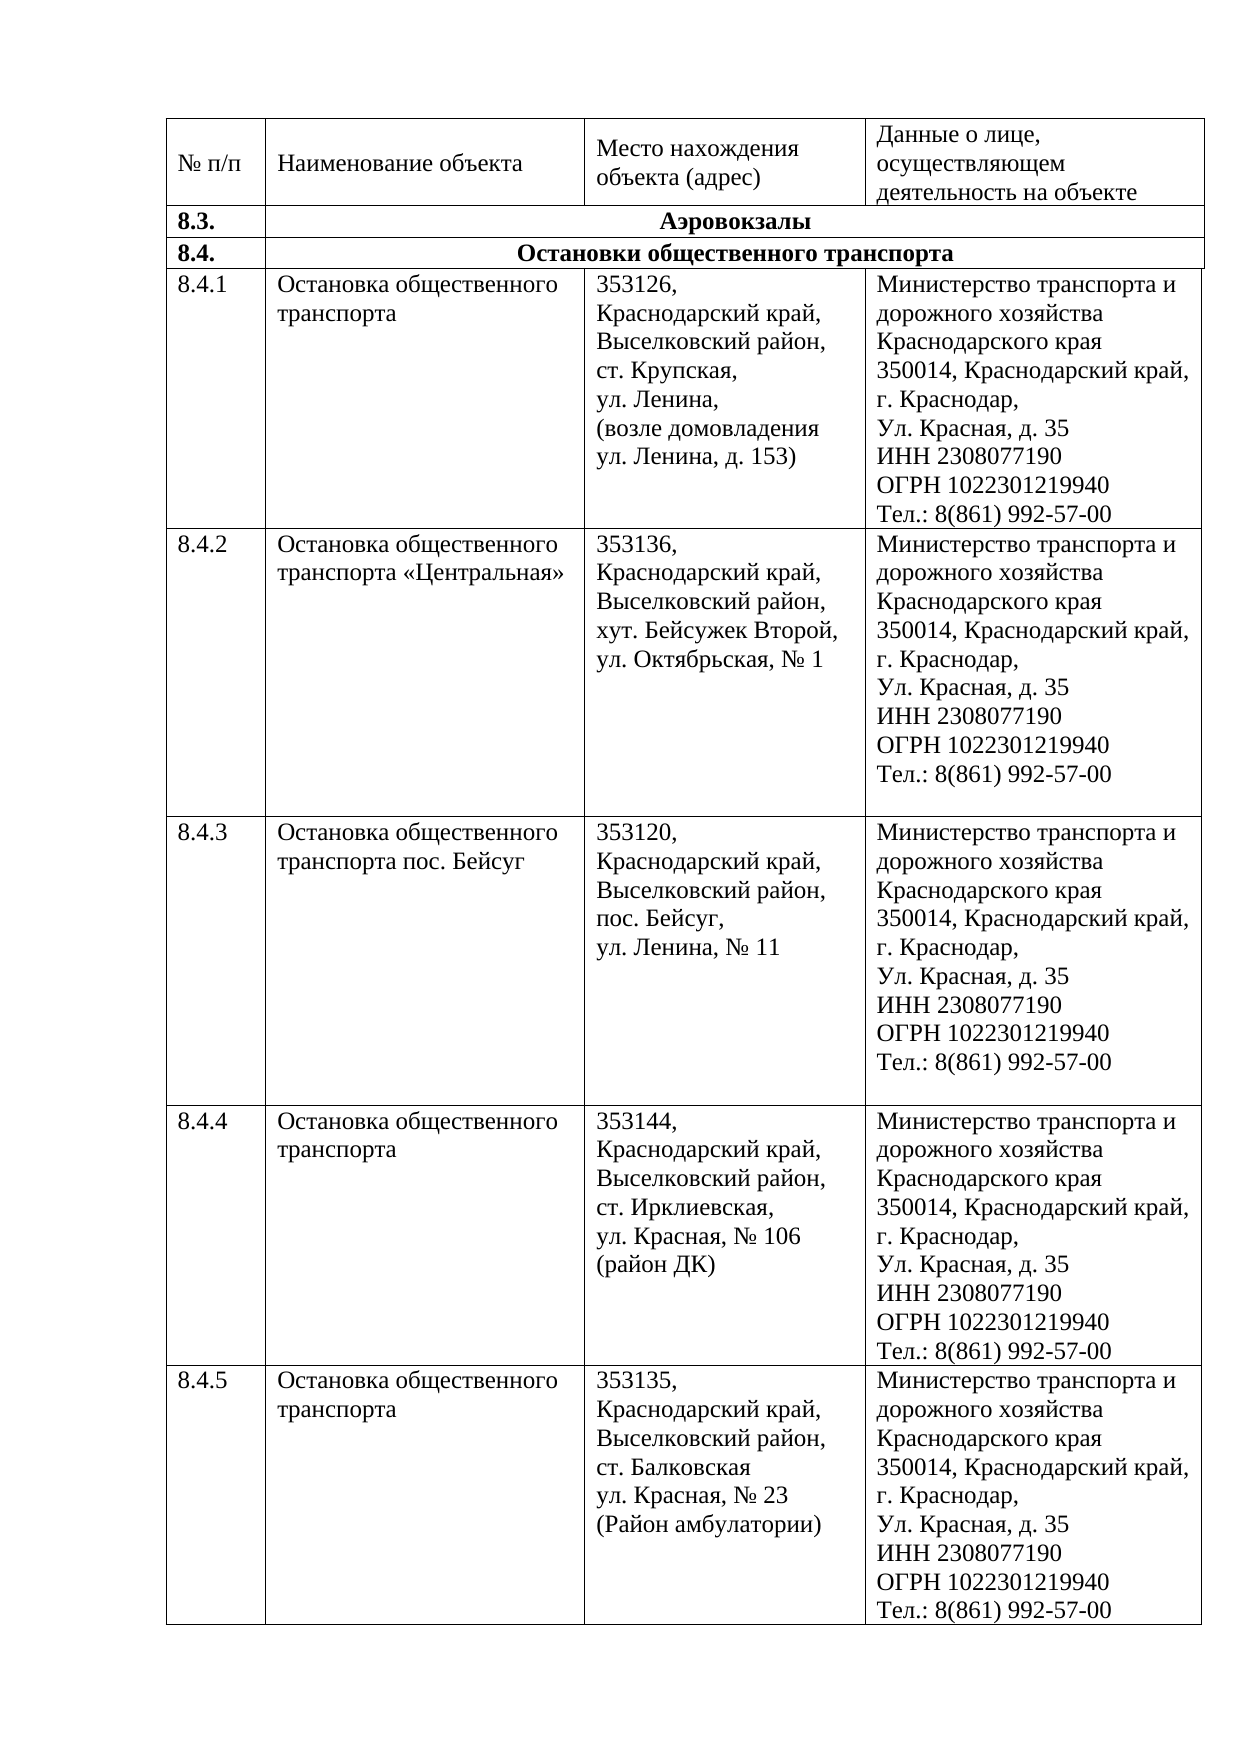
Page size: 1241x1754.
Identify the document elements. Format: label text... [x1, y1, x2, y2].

table_cell 353120, Краснодарский край, Выселковский район, пос. Бейсуг, ул. Ленина, № 11 [585, 817, 865, 1105]
table_cell Остановка общественного транспорта пос. Бейсуг [266, 817, 584, 1105]
table_cell 8.4. [167, 238, 265, 268]
table_header Наименование объекта [266, 119, 584, 205]
table_cell 8.4.5 [167, 1366, 265, 1624]
table_cell 8.4.1 [167, 269, 265, 528]
table_header № п/п [167, 119, 265, 205]
table_cell 353135, Краснодарский край, Выселковский район, ст. Балковская ул. Красная, № 23 (Район амбулатории) [585, 1366, 865, 1624]
table_cell Аэровокзалы [266, 206, 1204, 237]
table_cell 8.4.3 [167, 817, 265, 1105]
table_cell Остановка общественного транспорта «Центральная» [266, 529, 584, 816]
table_header Данные о лице, осуществляющем деятельность на объекте [866, 119, 1204, 205]
table_cell 353126, Краснодарский край, Выселковский район, ст. Крупская, ул. Ленина, (возле домовладения ул. Ленина, д. 153) [585, 269, 865, 528]
table_cell 8.4.2 [167, 529, 265, 816]
table_cell 353136, Краснодарский край, Выселковский район, хут. Бейсужек Второй, ул. Октябрьская, № 1 [585, 529, 865, 816]
table_cell Остановка общественного транспорта [266, 269, 584, 528]
table_cell 353144, Краснодарский край, Выселковский район, ст. Ирклиевская, ул. Красная, № 106 (район ДК) [585, 1106, 865, 1364]
table_cell Остановка общественного транспорта [266, 1366, 584, 1624]
table_header Место нахождения объекта (адрес) [585, 119, 865, 205]
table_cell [866, 1366, 1201, 1624]
table_cell Остановка общественного транспорта [266, 1106, 584, 1364]
table_cell Остановки общественного транспорта [266, 238, 1204, 268]
table_cell 8.3. [167, 206, 265, 237]
table_cell 8.4.4 [167, 1106, 265, 1364]
